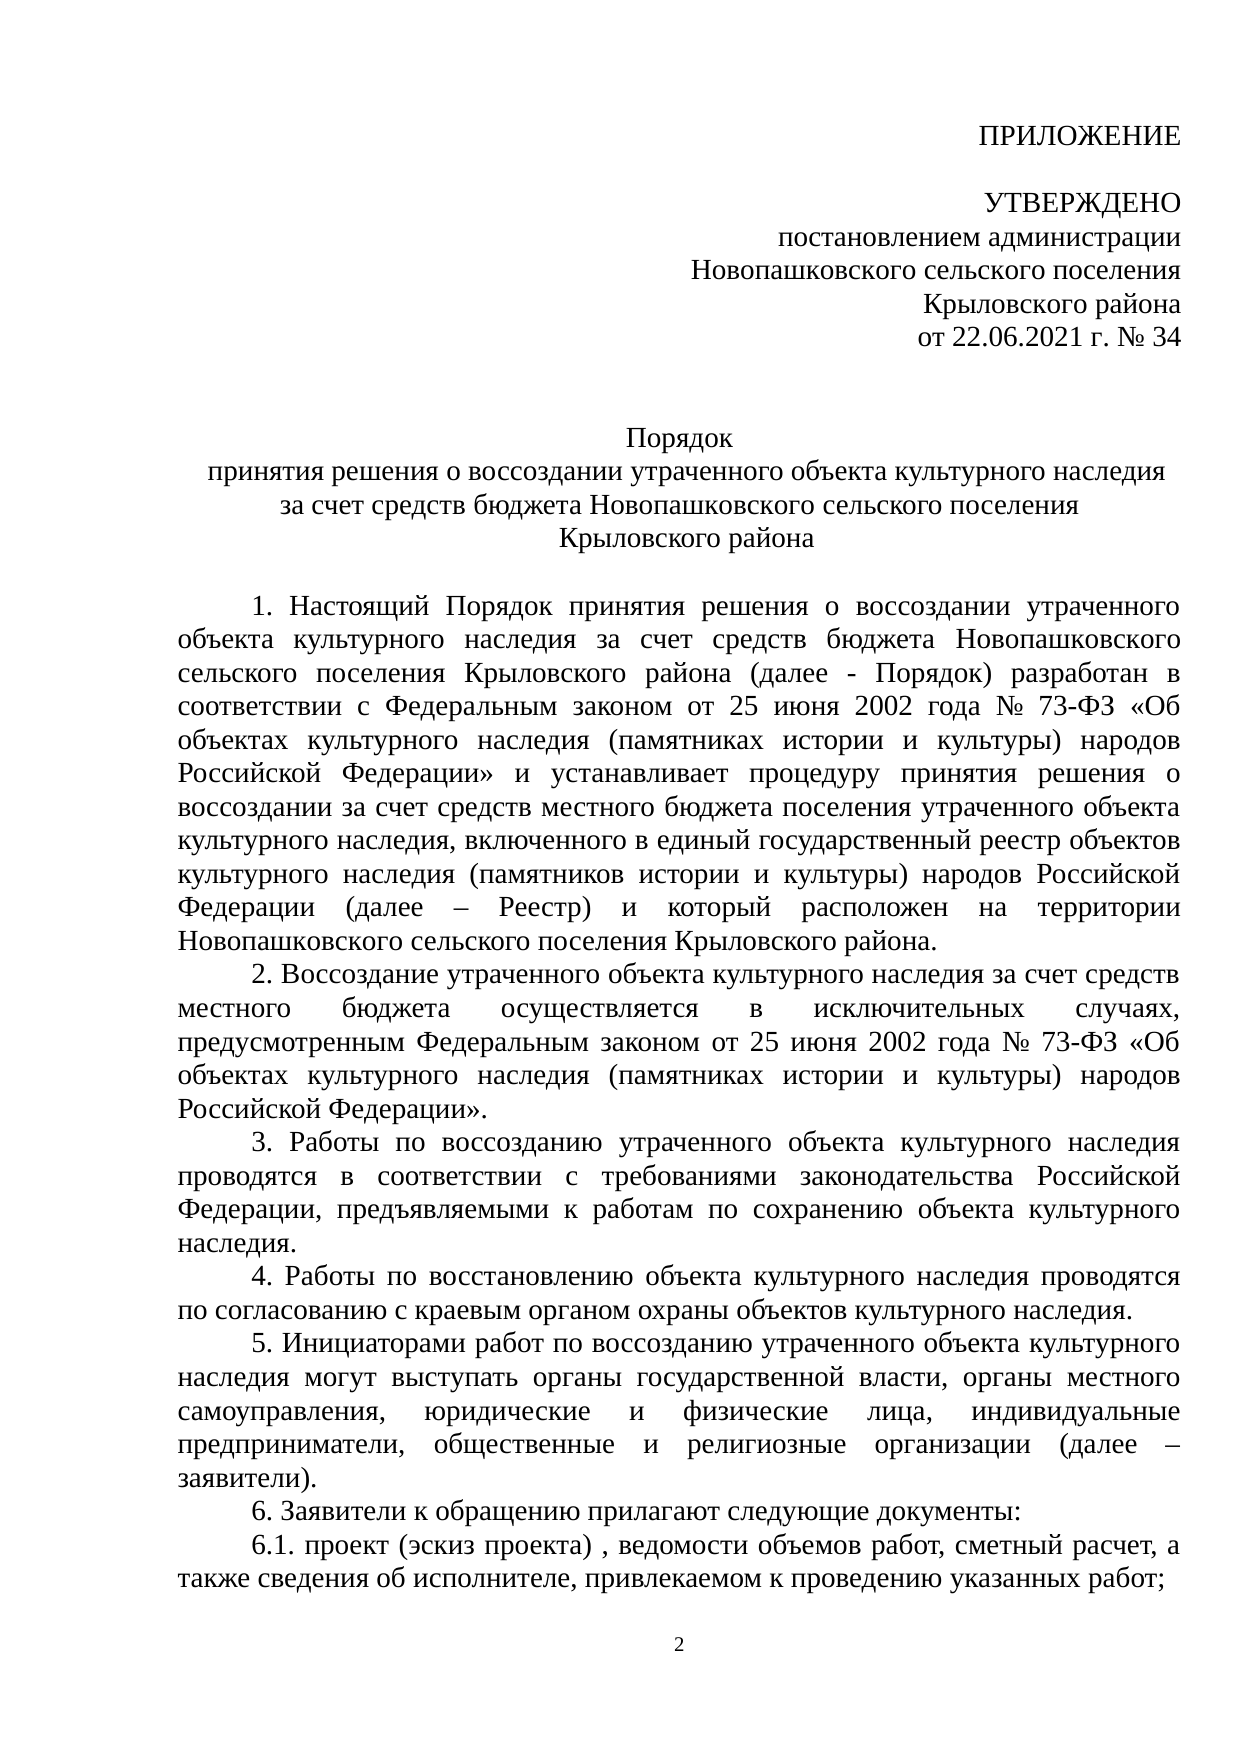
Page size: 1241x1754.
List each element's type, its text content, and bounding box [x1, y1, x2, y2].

text постановлением администрации [177, 219, 1181, 252]
text Крыловского района [177, 521, 1181, 554]
text Крыловского района [177, 286, 1181, 319]
text 5. Инициаторами работ по воссозданию утраченного объекта культурного наследия могут выступать органы государственной власти, органы местного самоуправления, юридические и физические лица, индивидуальные предприниматели, общественные и религиозные организации (далее – заявители). [177, 1326, 1181, 1493]
text от 22.06.2021 г. № 34 [177, 319, 1181, 353]
text 1. Настоящий Порядок принятия решения о воссоздании утраченного объекта культурного наследия за счет средств бюджета Новопашковского сельского поселения Крыловского района (далее - Порядок) разработан в соответствии с Федеральным законом от 25 июня 2002 года № 73-ФЗ «Об объектах культурного наследия (памятниках истории и культуры) народов Российской Федерации» и устанавливает процедуру принятия решения о воссоздании за счет средств местного бюджета поселения утраченного объекта культурного наследия, включенного в единый государственный реестр объектов культурного наследия (памятников истории и культуры) народов Российской Федерации (далее – Реестр) и который расположен на территории Новопашковского сельского поселения Крыловского района. [177, 588, 1181, 957]
text 2. Воссоздание утраченного объекта культурного наследия за счет средств местного бюджета осуществляется в исключительных случаях, предусмотренным Федеральным законом от 25 июня 2002 года № 73-ФЗ «Об объектах культурного наследия (памятниках истории и культуры) народов Российской Федерации». [177, 957, 1181, 1124]
text Порядок [177, 420, 1181, 453]
text ПРИЛОЖЕНИЕ [177, 118, 1181, 152]
text 4. Работы по восстановлению объекта культурного наследия проводятся по согласованию с краевым органом охраны объектов культурного наследия. [177, 1258, 1181, 1326]
text Новопашковского сельского поселения [177, 252, 1181, 286]
text 6. Заявители к обращению прилагают следующие документы: [177, 1493, 1181, 1527]
text принятия решения о воссоздании утраченного объекта культурного наследия за счет средств бюджета Новопашковского сельского поселения [177, 453, 1181, 521]
text 6.1. проект (эскиз проекта) , ведомости объемов работ, сметный расчет, а также сведения об исполнителе, привлекаемом к проведению указанных работ; [177, 1527, 1181, 1594]
text 3. Работы по воссозданию утраченного объекта культурного наследия проводятся в соответствии с требованиями законодательства Российской Федерации, предъявляемыми к работам по сохранению объекта культурного наследия. [177, 1124, 1181, 1258]
text УТВЕРЖДЕНО [177, 185, 1181, 219]
